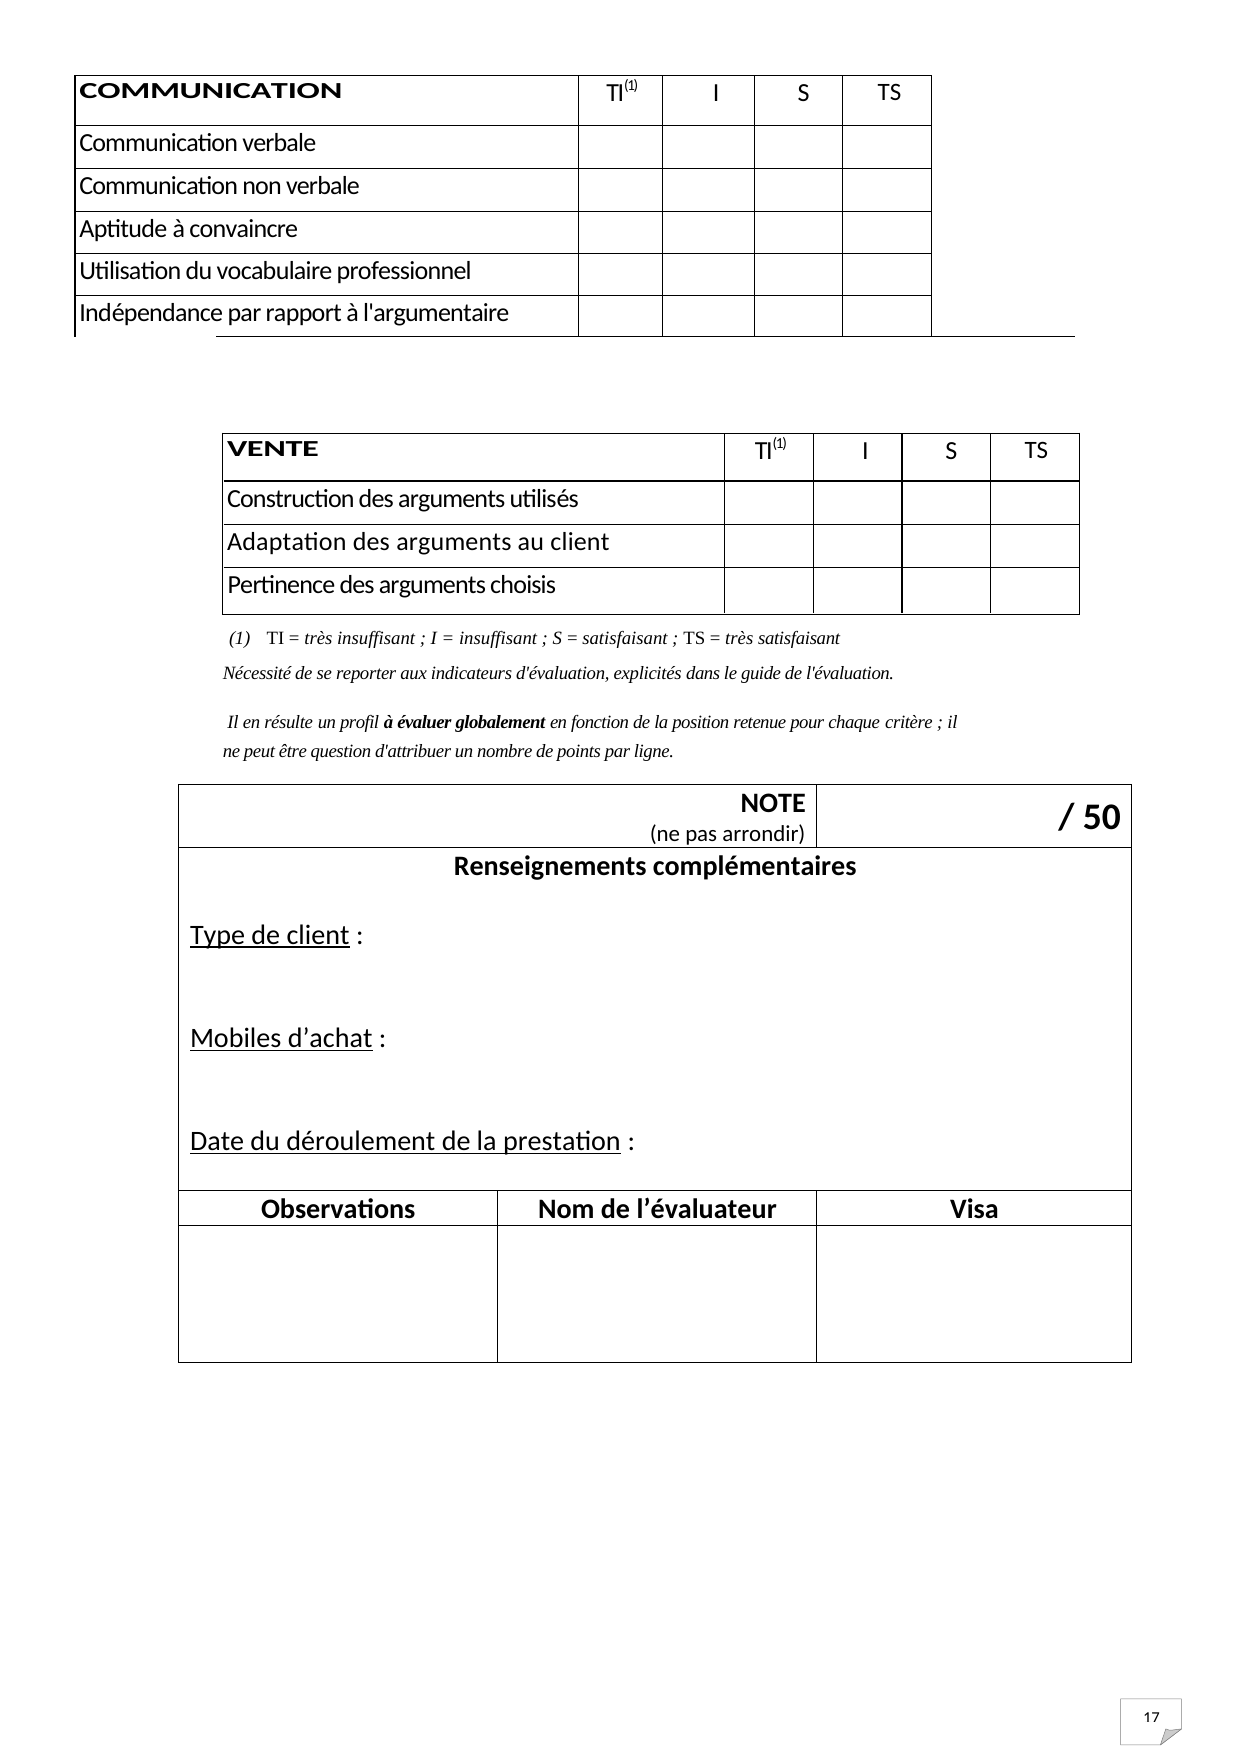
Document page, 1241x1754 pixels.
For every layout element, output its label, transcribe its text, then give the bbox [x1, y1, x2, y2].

table_cell [814, 525, 901, 566]
table_cell [843, 126, 931, 168]
table_cell [843, 296, 931, 336]
table_cell [817, 1226, 1131, 1362]
table_cell [725, 568, 813, 613]
table_cell Renseignements complémentaires Type de client : Mobiles d’achat : Date du déroulement de la prestation : [179, 848, 1131, 1190]
table_cell [579, 296, 662, 336]
table_cell [579, 126, 662, 168]
table_cell [498, 1226, 816, 1362]
table_cell [843, 169, 931, 211]
table_cell [579, 169, 662, 211]
table_cell [725, 525, 813, 566]
text Il en résulte un profil à évaluer globalement en fonction de la position retenue pour chaque critère ; il ne peut être question d'attribuer un nombre de points par ligne. [223, 706, 958, 763]
table_header S [903, 434, 990, 480]
table_header S [755, 76, 842, 125]
table_cell Adaptation des arguments au client [223, 525, 724, 566]
table_cell Observations [179, 1191, 497, 1225]
table_header I [663, 76, 754, 125]
table_cell [663, 212, 754, 253]
table_header NOTE (ne pas arrondir) [179, 785, 816, 847]
table_header TI(1) [579, 76, 662, 125]
table_cell [843, 254, 931, 295]
table_cell [814, 568, 901, 613]
table_cell [903, 482, 990, 523]
table_cell Indépendance par rapport à l'argumentaire [76, 296, 578, 337]
table_cell [725, 482, 813, 523]
table_header COMMUNICATION [76, 76, 578, 125]
table_cell [903, 568, 990, 613]
table_cell [579, 212, 662, 253]
table_cell [755, 212, 842, 253]
table_cell [991, 482, 1079, 523]
table_header VENTE [223, 434, 724, 480]
table_cell Communication non verbale [76, 169, 578, 211]
table_cell [179, 1226, 497, 1362]
list TI = très insuffisant ; I = insuffisant ; S = satisfaisant ; TS = très satisfaisant [229, 621, 958, 650]
table_cell [663, 169, 754, 211]
table_header TS [843, 76, 931, 125]
table_cell [843, 212, 931, 253]
table_header I [814, 434, 901, 480]
table_cell Utilisation du vocabulaire professionnel [76, 254, 578, 295]
table_cell [755, 169, 842, 211]
text Nécessité de se reporter aux indicateurs d'évaluation, explicités dans le guide de l'évaluation. [223, 656, 958, 685]
table_cell [663, 126, 754, 168]
table_cell [755, 296, 842, 336]
table_header / 50 [817, 785, 1131, 847]
table_cell Aptitude à convaincre [76, 212, 578, 253]
table_cell [903, 525, 990, 566]
table_cell Visa [817, 1191, 1131, 1225]
table_header TS [991, 434, 1079, 480]
table_cell [991, 568, 1079, 613]
table_cell [663, 254, 754, 295]
table_cell Nom de l’évaluateur [498, 1191, 816, 1225]
table_cell [579, 254, 662, 295]
table_header TI(1) [725, 434, 813, 480]
table_cell [755, 126, 842, 168]
table_cell [663, 296, 754, 336]
table_cell Pertinence des arguments choisis [223, 568, 724, 613]
table_cell [814, 482, 901, 523]
table_cell [755, 254, 842, 295]
table_cell Construction des arguments utilisés [223, 481, 724, 523]
table_cell [991, 525, 1079, 566]
table_cell Communication verbale [76, 126, 578, 168]
